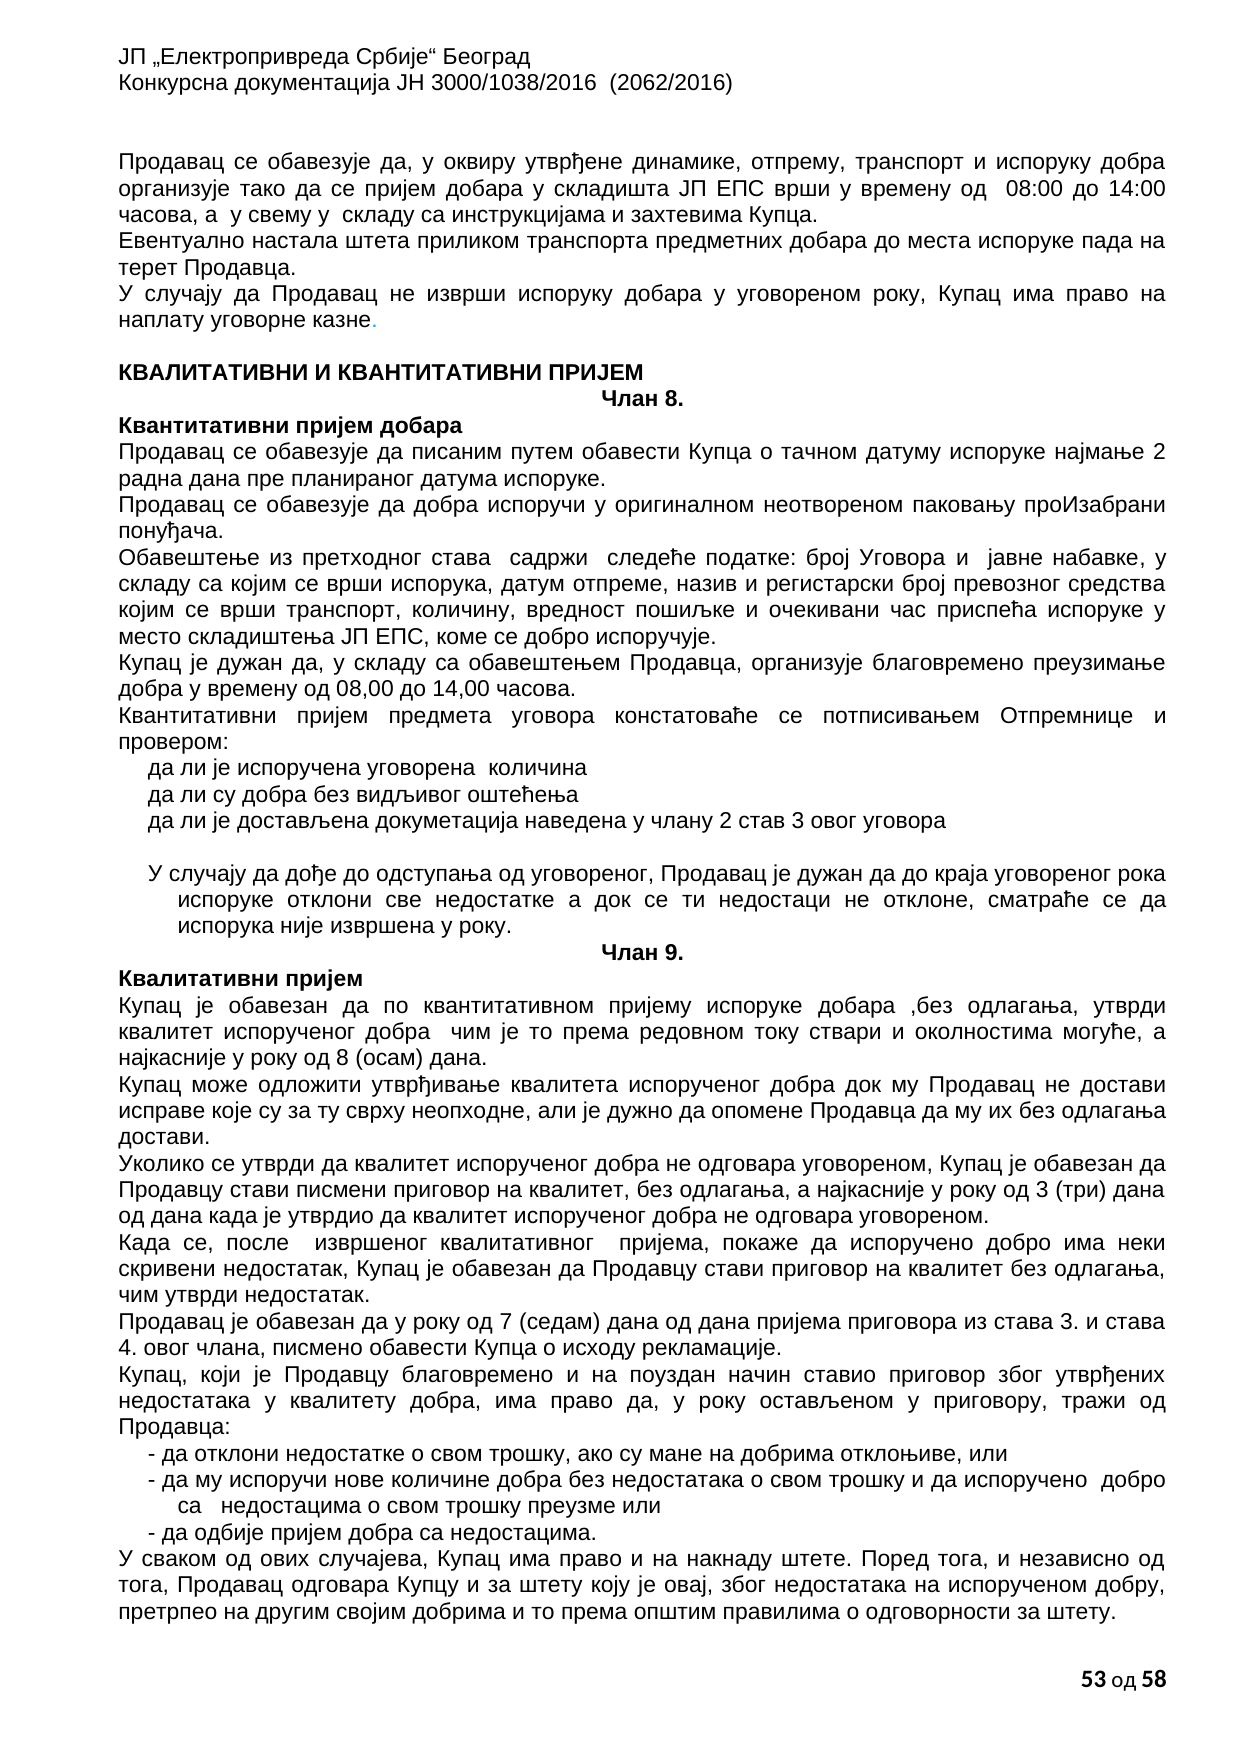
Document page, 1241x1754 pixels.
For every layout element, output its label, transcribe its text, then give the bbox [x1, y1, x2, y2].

text Продавац је обавезан да у року од 7 (седам) дана од дана пријема приговора из става 3. и става 4. овог члана, писмено обавести Купца о исходу рекламације. [118, 1308, 1166, 1361]
text Квантитативни пријем предмета уговора констатоваће се потписивањем Отпремнице и провером: [118, 702, 1166, 754]
text Члан 8. [118, 385, 1166, 412]
text Обавештење из претходног става садржи следеће податке: број Уговора и јавне набавке, у складу са којим се врши испорука, датум отпреме, назив и регистарски број превозног средства којим се врши транспорт, количину, вредност пошиљке и очекивани час приспећа испоруке у место складиштења ЈП ЕПС, коме се добро испоручује. [118, 543, 1166, 649]
text У случају да Продавац не изврши испоруку добара у уговореном року, Купац има право на наплату уговорне казне. [118, 280, 1166, 333]
text - да му испоручи нове количине добра без недостатака о свом трошку и да испоручено добро са недостацима о свом трошку преузме или [148, 1466, 1166, 1519]
text Купац, који је Продавцу благовремено и на поуздан начин ставио приговор због утврђених недостатака у квалитету добра, има право да, у року остављеном у приговору, тражи од Продавца: [118, 1361, 1166, 1439]
text Квалитативни пријем [118, 965, 1166, 992]
text Евентуално настала штета приликом транспорта предметних добара до места испоруке пада на терет Продавца. [118, 227, 1166, 280]
text Квантитативни пријем добара [118, 412, 1166, 438]
text Члан 9. [118, 939, 1166, 965]
text Купац је обавезан да по квантитативном пријему испоруке добара ,без одлагања, утврди квалитет испорученог добра чим је то према редовном току ствари и околностима могуће, а најкасније у року од 8 (осам) дана. [118, 992, 1166, 1071]
text да ли су добра без видљивог оштећења [148, 781, 1166, 807]
text Уколико се утврди да квалитет испорученог добра не одговара уговореном, Купац је обавезан да Продавцу стави писмени приговор на квалитет, без одлагања, а најкасније у року од 3 (три) дана од дана кадa је утврдио да квалитет испорученог добра не одговара уговореном. [118, 1150, 1166, 1229]
text Продавац се обавезује да писаним путем обавести Купца о тачном датуму испоруке најмање 2 радна дана пре планираног датума испоруке. [118, 438, 1166, 491]
text Купац може одложити утврђивање квалитета испорученог добра док му Продавац не достави исправе које су за ту сврху неопходне, али је дужно да опомене Продавца да му их без одлагања достави. [118, 1071, 1166, 1150]
text Продавац се обавезује да добра испоручи у оригиналном неотвореном паковању проИзабрани понуђача. [118, 491, 1166, 543]
text Продавац се обавезује да, у оквиру утврђене динамике, отпрему, транспорт и испоруку добра организује тако да се пријем добара у складишта ЈП ЕПС врши у времену од 08:00 до 14:00 часова, а у свему у складу са инструкцијама и захтевима Купца. [118, 148, 1166, 227]
text - да отклони недостатке о свом трошку, ако су мане на добрима отклоњиве, или [148, 1439, 1166, 1466]
text да ли је достављена докуметација наведена у члану 2 став 3 овог уговора [148, 807, 1166, 833]
text - да одбије пријем добра са недостацима. [148, 1519, 1166, 1545]
text Када се, после извршеног квалитативног пријема, покаже да испоручено добро има неки скривени недостатак, Купац је обавезан да Продавцу стави приговор на квалитет без одлагања, чим утврди недостатак. [118, 1229, 1166, 1308]
text КВАЛИТАТИВНИ И КВАНТИТАТИВНИ ПРИЈЕМ [118, 359, 1166, 385]
text да ли је испоручена уговорена количина [148, 754, 1166, 781]
text Купац је дужан да, у складу са обавештењем Продавца, организује благовремено преузимање добра у времену од 08,00 до 14,00 часова. [118, 649, 1166, 702]
text У сваком од ових случајева, Купац има право и на накнаду штете. Поред тога, и независно од тога, Продавац одговара Купцу и за штету коју је овај, због недостатака на испорученом добру, претрпео на другим својим добрима и то према општим правилима о одговорности за штету. [118, 1545, 1166, 1624]
text У случају да дође до одступања од уговореног, Продавац је дужан да до краја уговореног рока испоруке отклони све недостатке а док се ти недостаци не отклоне, сматраће се да испорука није извршена у року. [148, 860, 1166, 939]
